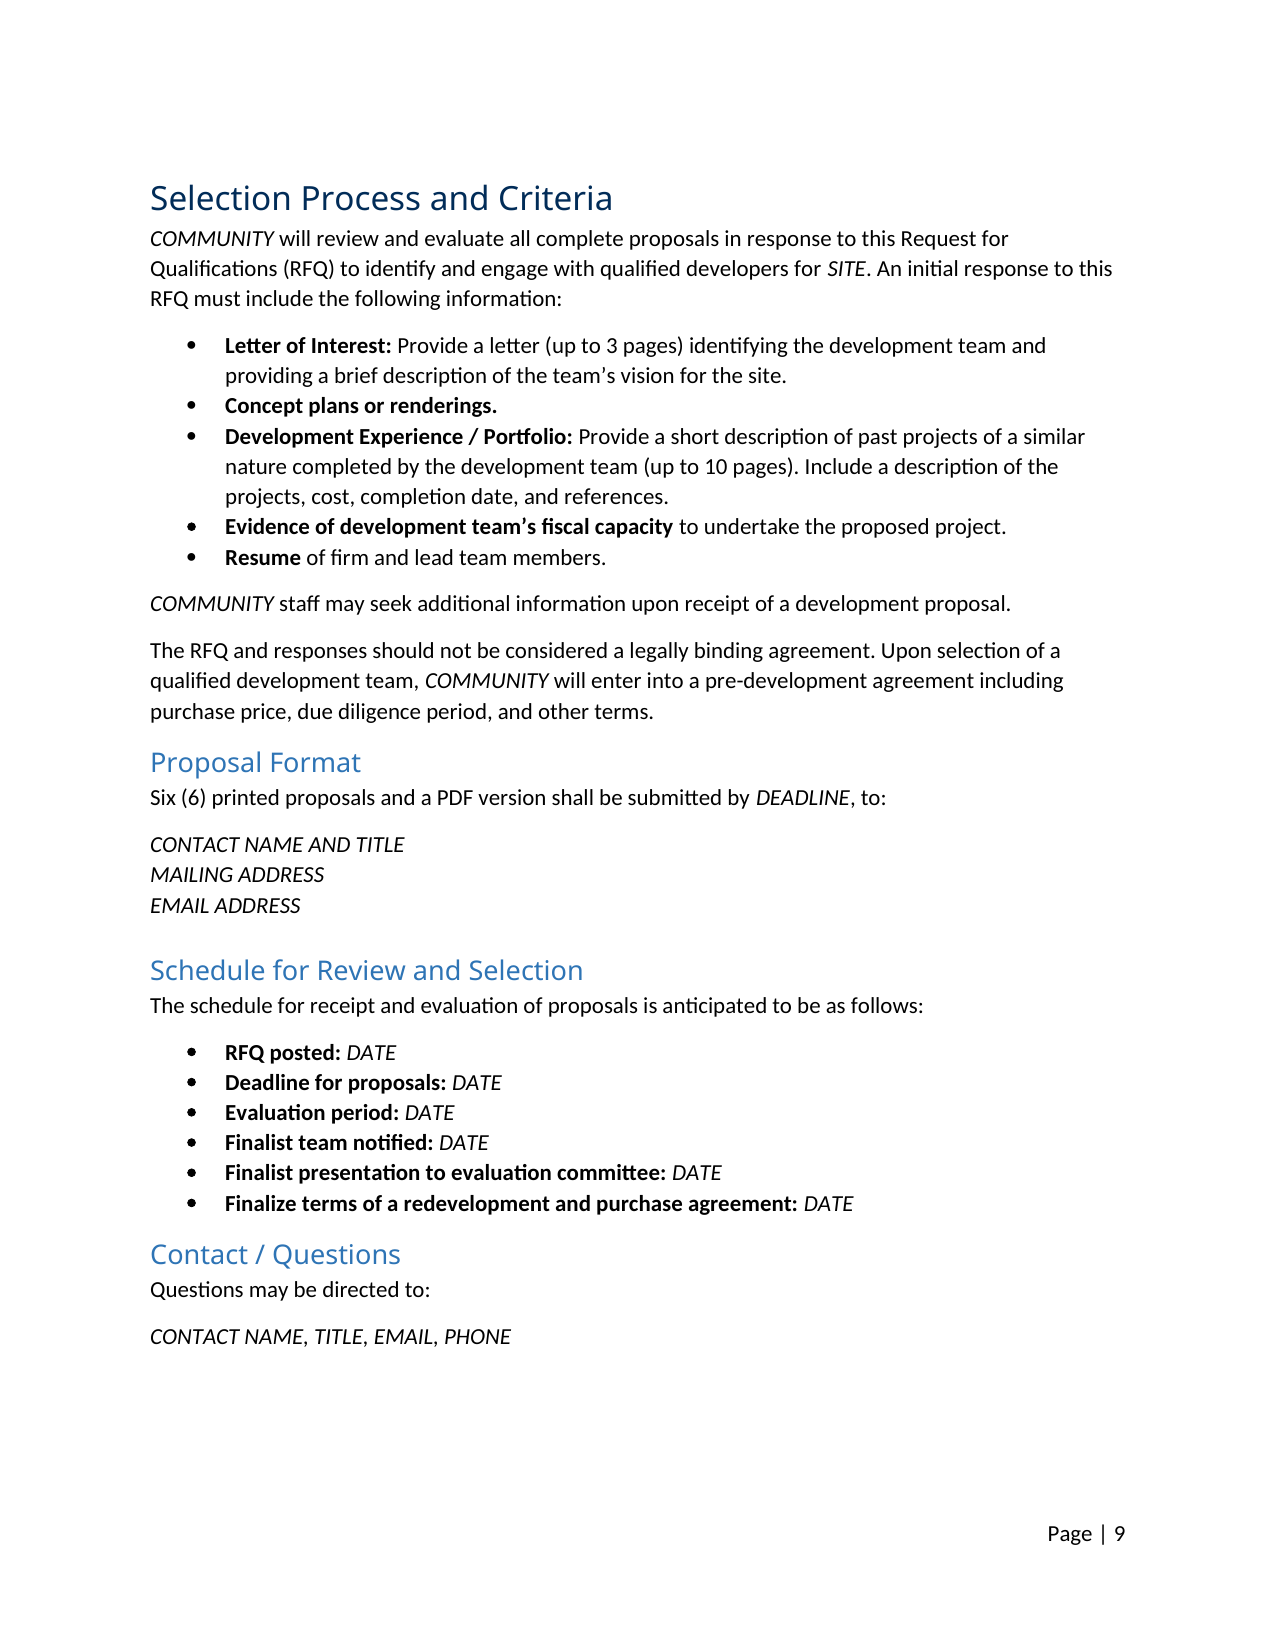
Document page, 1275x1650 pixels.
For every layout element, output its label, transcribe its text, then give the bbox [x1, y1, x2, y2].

subtitle Schedule for Review and Selection [150, 951, 1125, 988]
text COMMUNITY will review and evaluate all complete proposals in response to this Request for Qualifications (RFQ) to identify and engage with qualified developers for SITE. An initial response to this RFQ must include the following information: [150, 224, 1125, 312]
text CONTACT NAME, TITLE, EMAIL, PHONE [150, 1322, 1125, 1350]
text COMMUNITY staff may seek additional information upon receipt of a development proposal. [150, 589, 1125, 618]
text CONTACT NAME AND TITLE [150, 830, 1125, 858]
list Concept plans or renderings. [187, 392, 1125, 420]
list RFQ posted: DATE [187, 1038, 1125, 1066]
subtitle Selection Process and Criteria [150, 175, 1125, 220]
text EMAIL ADDRESS [150, 891, 1125, 919]
text Six (6) printed proposals and a PDF version shall be submitted by DEADLINE, to: [150, 783, 1125, 812]
text MAILING ADDRESS [150, 861, 1125, 889]
list Letter of Interest: Provide a letter (up to 3 pages) identifying the development team and providing a brief description of the team’s vision for the site. [187, 331, 1125, 389]
text Questions may be directed to: [150, 1275, 1125, 1303]
list Finalist presentation to evaluation committee: DATE [187, 1158, 1125, 1187]
list Evidence of development team’s fiscal capacity to undertake the proposed project. [187, 512, 1125, 541]
list Finalist team notified: DATE [187, 1128, 1125, 1156]
list Finalize terms of a redevelopment and purchase agreement: DATE [187, 1189, 1125, 1217]
list Evaluation period: DATE [187, 1098, 1125, 1126]
text The schedule for receipt and evaluation of proposals is anticipated to be as follows: [150, 991, 1125, 1019]
subtitle Proposal Format [150, 744, 1125, 781]
text The RFQ and responses should not be considered a legally binding agreement. Upon selection of a qualified development team, COMMUNITY will enter into a pre-development agreement including purchase price, due diligence period, and other terms. [150, 636, 1125, 725]
subtitle Contact / Questions [150, 1236, 1125, 1272]
list Deadline for proposals: DATE [187, 1068, 1125, 1096]
list Development Experience / Portfolio: Provide a short description of past projects of a similar nature completed by the development team (up to 10 pages). Include a description of the projects, cost, completion date, and references. [187, 422, 1125, 510]
list Resume of firm and lead team members. [187, 543, 1125, 571]
